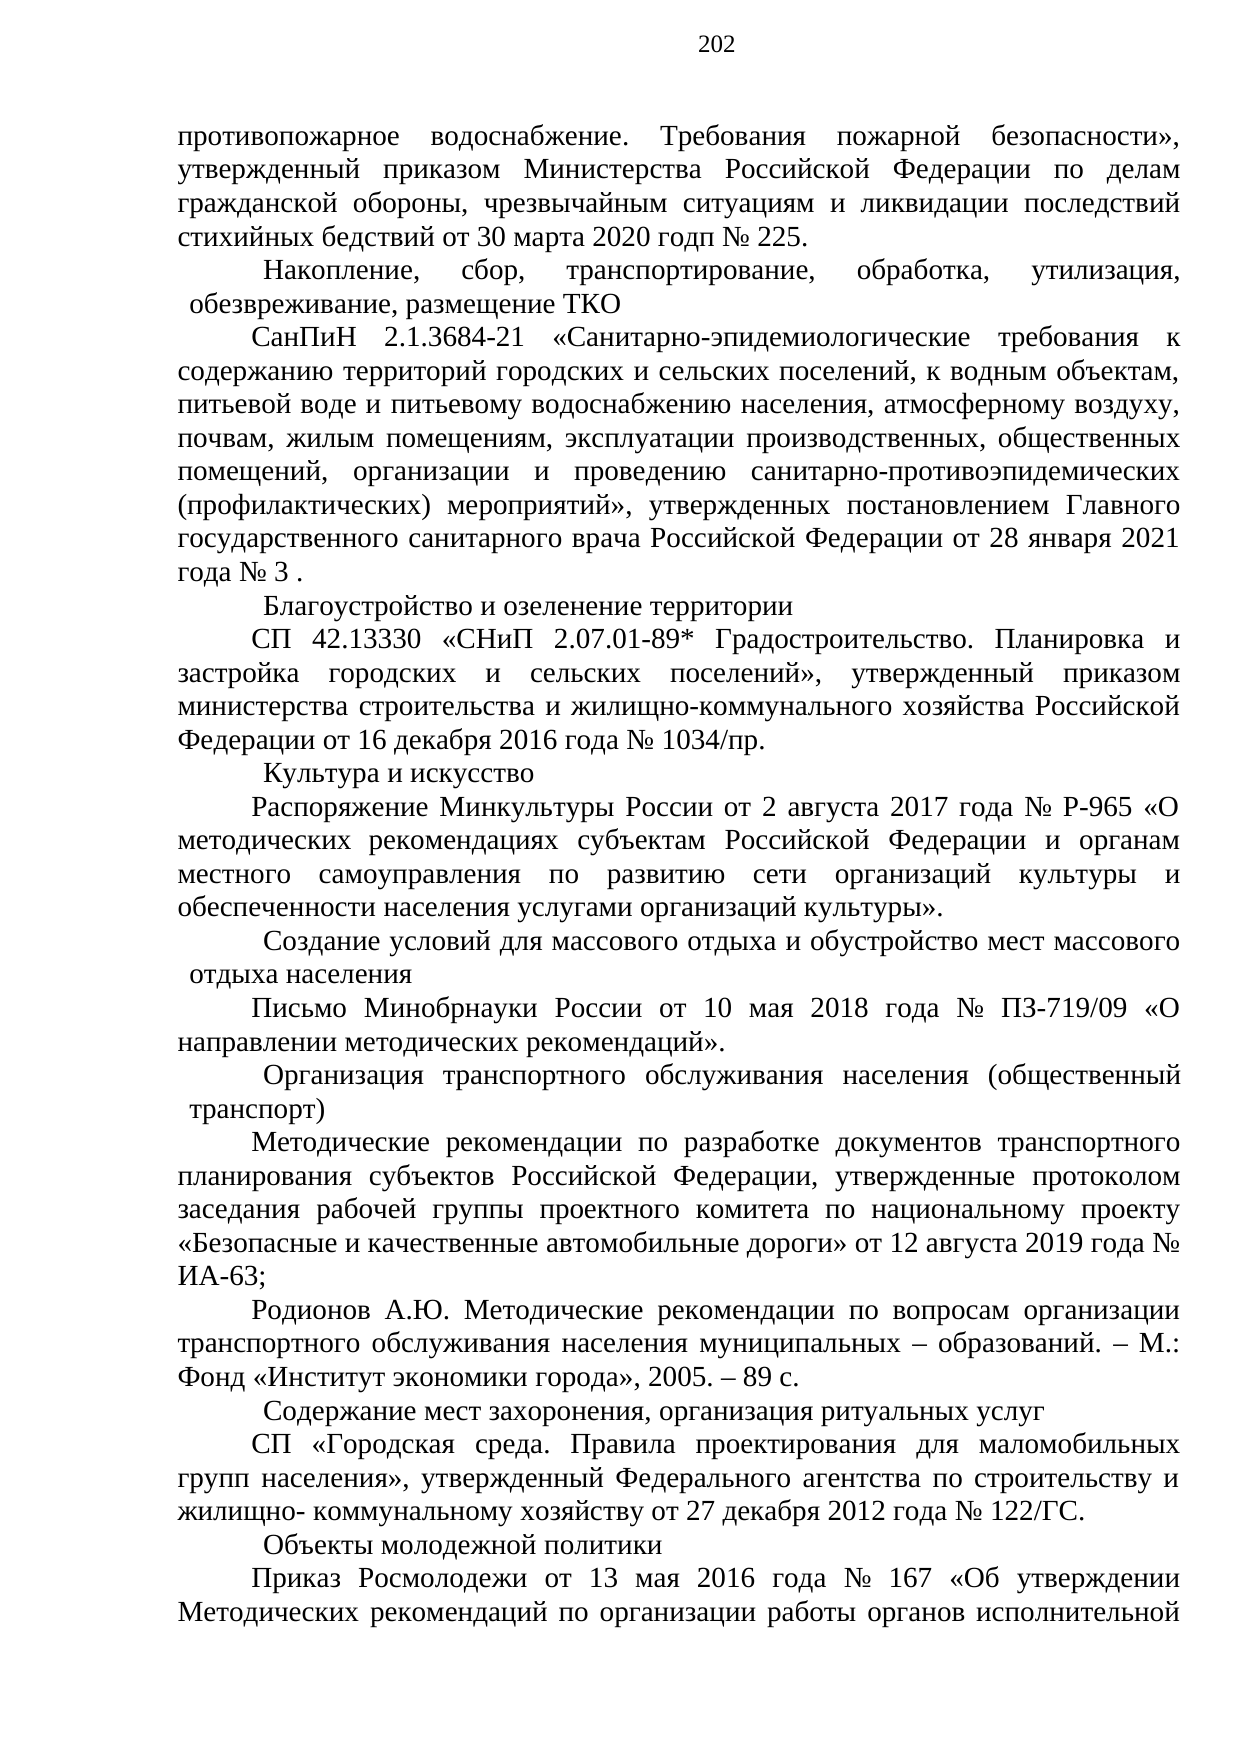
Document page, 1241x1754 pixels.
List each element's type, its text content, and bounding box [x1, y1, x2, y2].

text Родионов А.Ю. Методические рекомендации по вопросам организации транспортного обслуживания населения муниципальных – образований. – М.: Фонд «Институт экономики города», 2005. – 89 с. [177, 1292, 1180, 1393]
text Создание условий для массового отдыха и обустройство мест массового отдыха населения [189, 923, 1181, 990]
text Накопление, сбор, транспортирование, обработка, утилизация, обезвреживание, размещение ТКО [189, 252, 1181, 319]
text СП 42.13330 «СНиП 2.07.01-89* Градостроительство. Планировка и застройка городских и сельских поселений», утвержденный приказом министерства строительства и жилищно-коммунального хозяйства Российской Федерации от 16 декабря 2016 года № 1034/пр. [177, 621, 1180, 755]
text Благоустройство и озеленение территории [189, 588, 1181, 621]
text Письмо Минобрнауки России от 10 мая 2018 года № ПЗ-719/09 «О направлении методических рекомендаций». [177, 990, 1180, 1057]
text Методические рекомендации по разработке документов транспортного планирования субъектов Российской Федерации, утвержденные протоколом заседания рабочей группы проектного комитета по национальному проекту «Безопасные и качественные автомобильные дороги» от 12 августа 2019 года № ИА-63; [177, 1124, 1180, 1292]
text СП «Городская среда. Правила проектирования для маломобильных групп населения», утвержденный Федерального агентства по строительству и жилищно- коммунальному хозяйству от 27 декабря 2012 года № 122/ГС. [177, 1426, 1180, 1527]
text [177, 118, 1180, 252]
text Распоряжение Минкультуры России от 2 августа 2017 года № Р-965 «О методических рекомендациях субъектам Российской Федерации и органам местного самоуправления по развитию сети организаций культуры и обеспеченности населения услугами организаций культуры». [177, 789, 1180, 923]
text Культура и искусство [189, 755, 1181, 789]
text Содержание мест захоронения, организация ритуальных услуг [189, 1393, 1181, 1426]
text Организация транспортного обслуживания населения (общественный транспорт) [189, 1057, 1181, 1124]
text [177, 1560, 1180, 1627]
text Объекты молодежной политики [189, 1527, 1181, 1560]
text СанПиН 2.1.3684-21 «Санитарно-эпидемиологические требования к содержанию территорий городских и сельских поселений, к водным объектам, питьевой воде и питьевому водоснабжению населения, атмосферному воздуху, почвам, жилым помещениям, эксплуатации производственных, общественных помещений, организации и проведению санитарно-противоэпидемических (профилактических) мероприятий», утвержденных постановлением Главного государственного санитарного врача Российской Федерации от 28 января 2021 года № 3 . [177, 319, 1180, 588]
